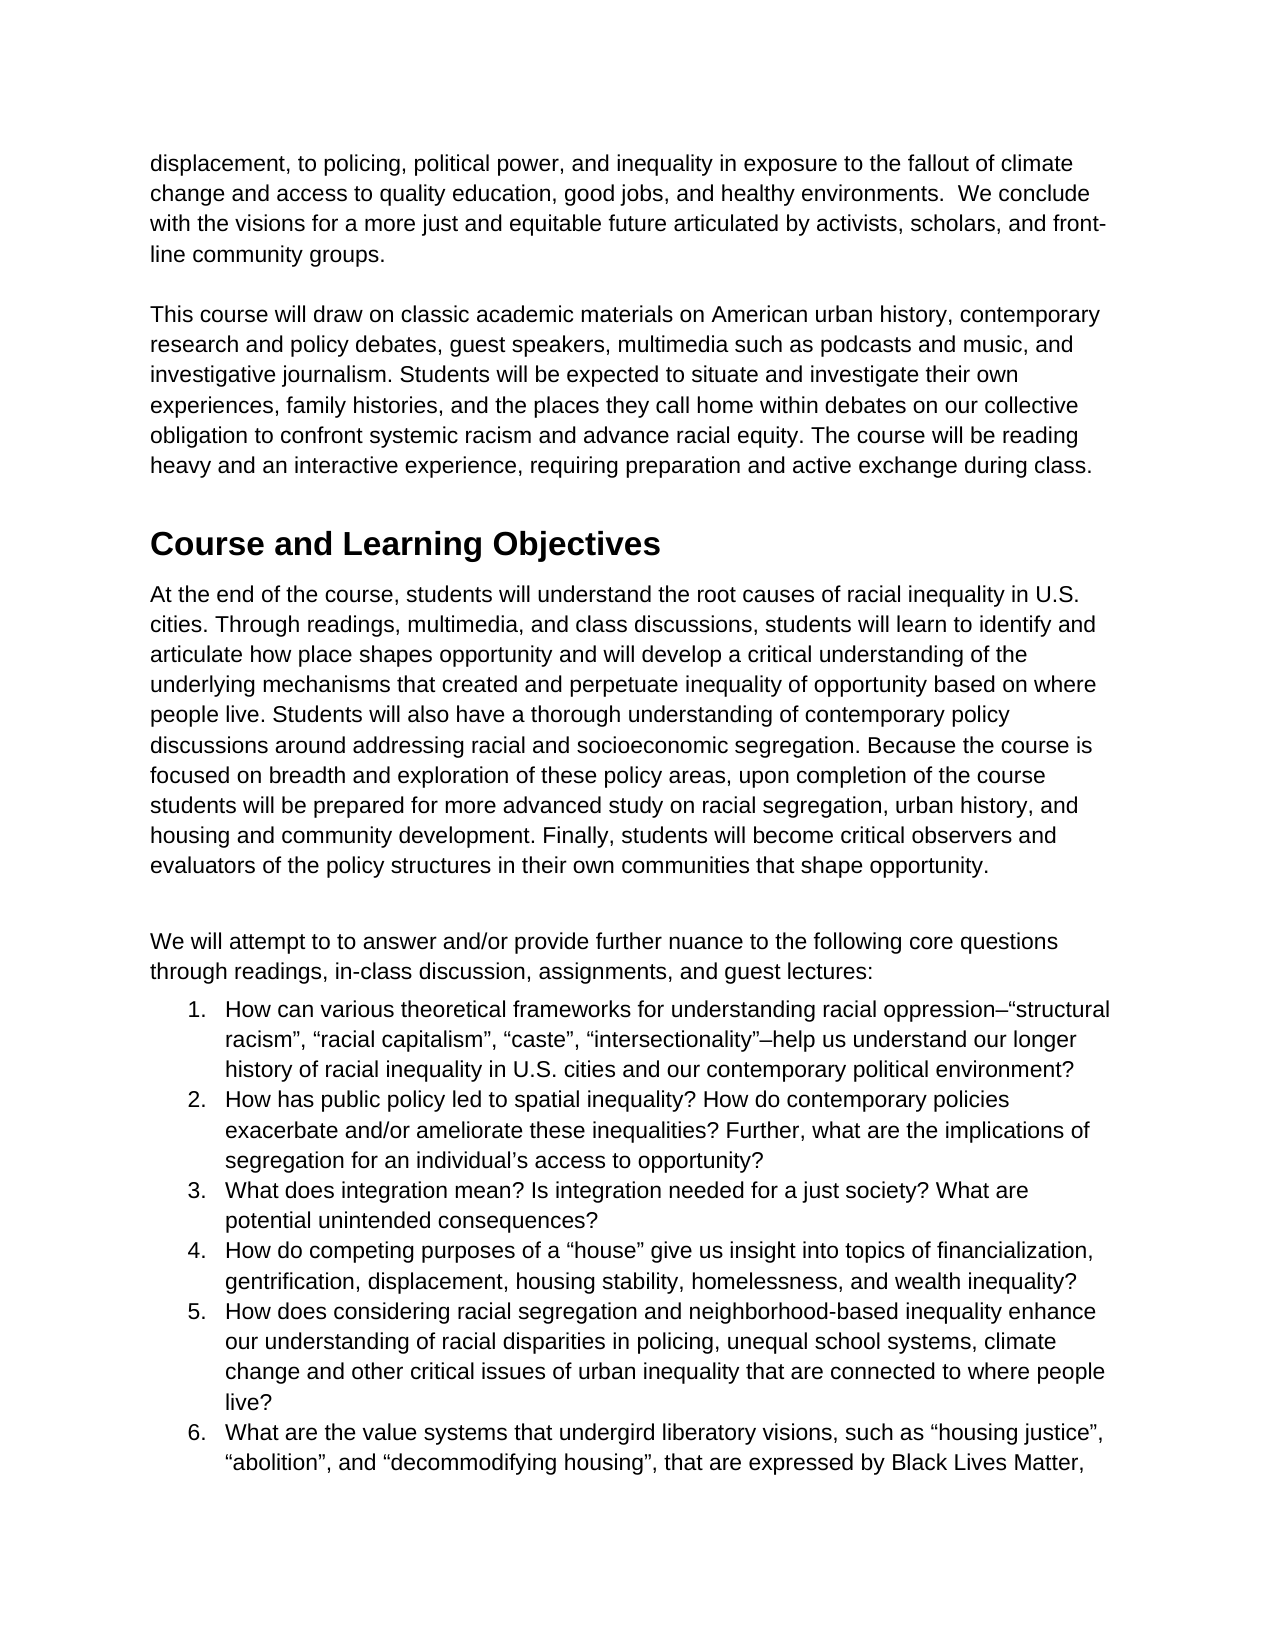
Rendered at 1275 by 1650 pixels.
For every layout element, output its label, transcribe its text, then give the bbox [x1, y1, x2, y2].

list How do competing purposes of a “house” give us insight into topics of financialization, gentrification, displacement, housing stability, homelessness, and wealth inequality? [187, 1237, 1112, 1294]
list How can various theoretical frameworks for understanding racial oppression–“structural racism”, “racial capitalism”, “caste”, “intersectionality”–help us understand our longer history of racial inequality in U.S. cities and our contemporary political environment? [187, 996, 1112, 1083]
text We will attempt to to answer and/or provide further nuance to the following core questions through readings, in-class discussion, assignments, and guest lectures: [150, 928, 1112, 984]
list How has public policy led to spatial inequality? How do contemporary policies exacerbate and/or ameliorate these inequalities? Further, what are the implications of segregation for an individual’s access to opportunity? [187, 1086, 1112, 1173]
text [150, 150, 1125, 267]
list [187, 1419, 1112, 1475]
list How does considering racial segregation and neighborhood-based inequality enhance our understanding of racial disparities in policing, unequal school systems, climate change and other critical issues of urban inequality that are connected to where people live? [187, 1298, 1112, 1415]
subtitle Course and Learning Objectives [150, 524, 1125, 562]
text This course will draw on classic academic materials on American urban history, contemporary research and policy debates, guest speakers, multimedia such as podcasts and music, and investigative journalism. Students will be expected to situate and investigate their own experiences, family histories, and the places they call home within debates on our collective obligation to confront systemic racism and advance racial equity. The course will be reading heavy and an interactive experience, requiring preparation and active exchange during class. [150, 301, 1125, 478]
list What does integration mean? Is integration needed for a just society? What are potential unintended consequences? [187, 1177, 1112, 1234]
text At the end of the course, students will understand the root causes of racial inequality in U.S. cities. Through readings, multimedia, and class discussions, students will learn to identify and articulate how place shapes opportunity and will develop a critical understanding of the underlying mechanisms that created and perpetuate inequality of opportunity based on where people live. Students will also have a thorough understanding of contemporary policy discussions around addressing racial and socioeconomic segregation. Because the course is focused on breadth and exploration of these policy areas, upon completion of the course students will be prepared for more advanced study on racial segregation, urban history, and housing and community development. Finally, students will become critical observers and evaluators of the policy structures in their own communities that shape opportunity. [150, 581, 1112, 879]
